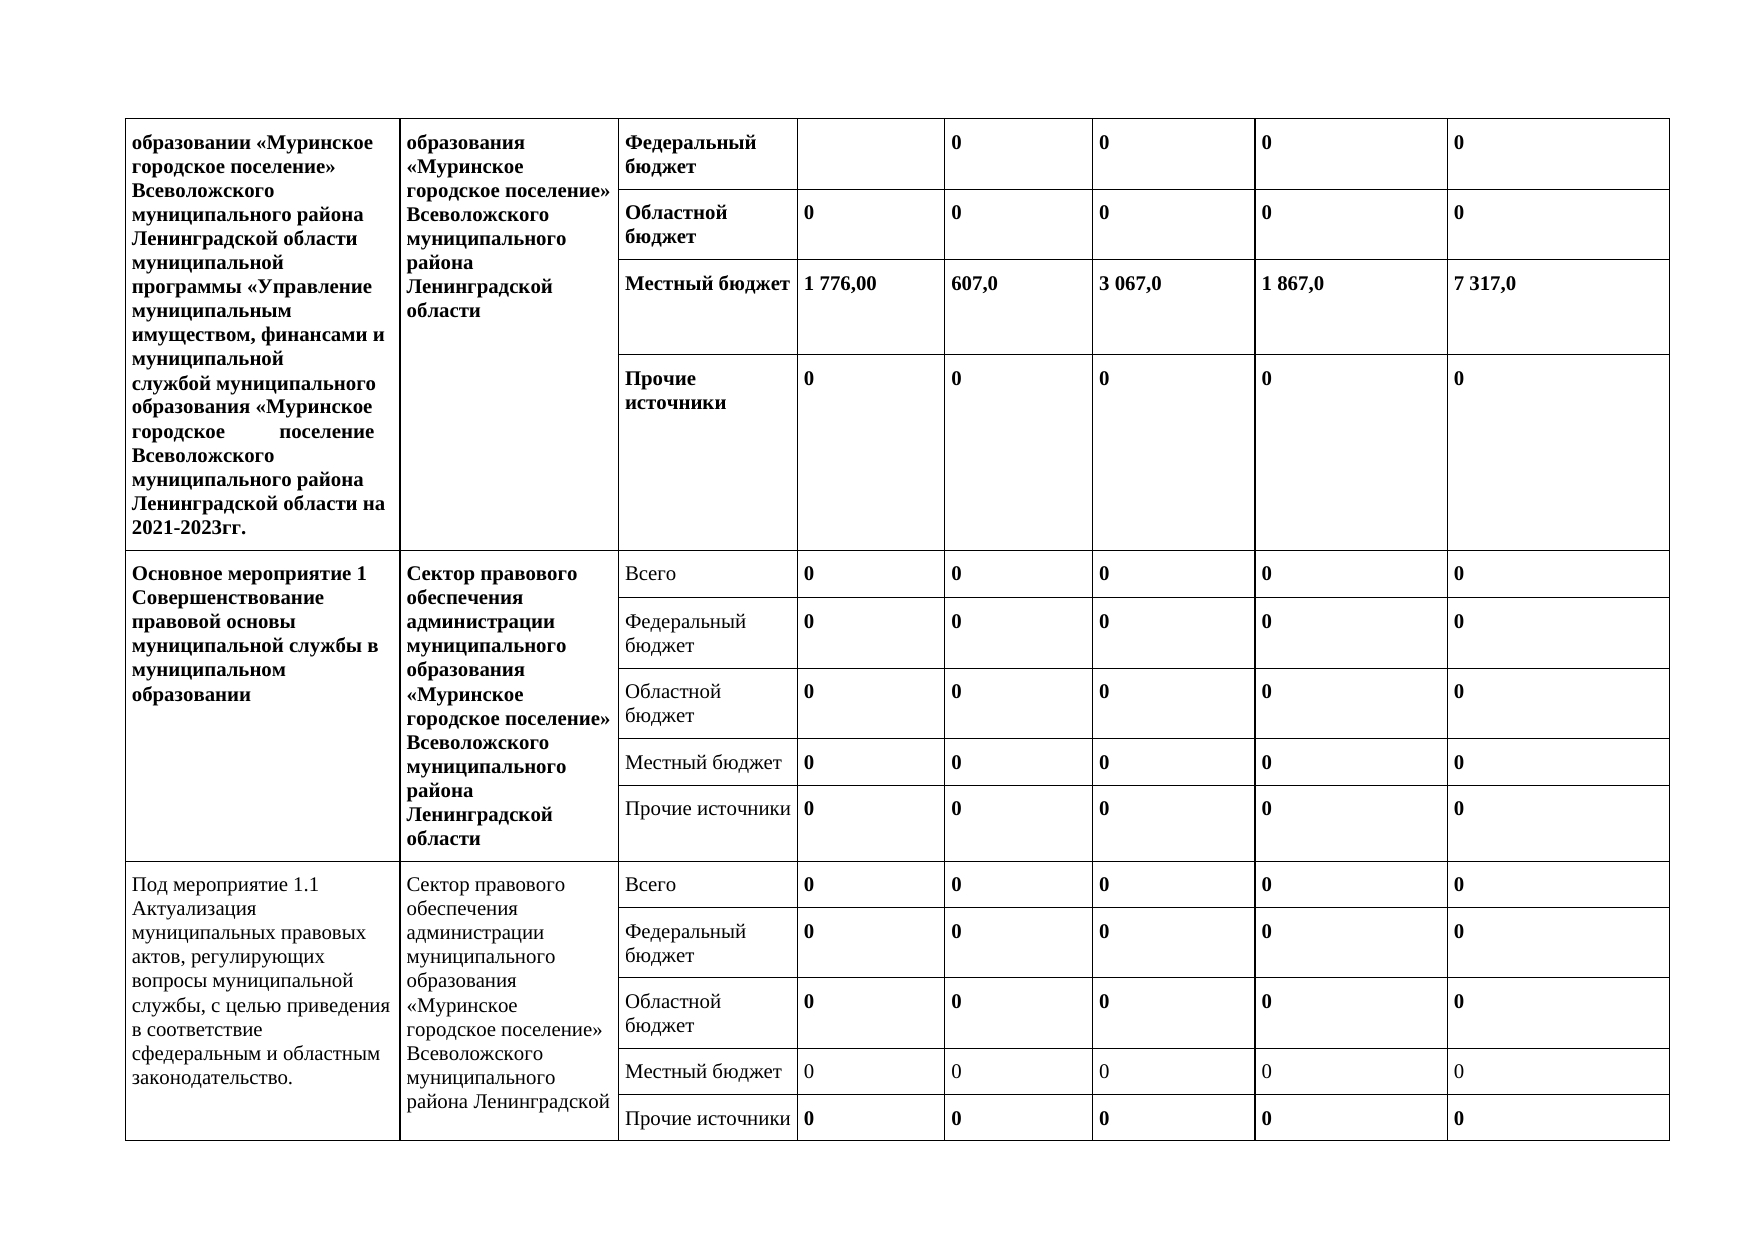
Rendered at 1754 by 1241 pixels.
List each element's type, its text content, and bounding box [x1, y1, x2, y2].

table_cell Областной бюджет [619, 190, 797, 259]
table_cell Прочие источники [619, 1095, 797, 1140]
table_cell 0 [798, 978, 944, 1048]
table_cell 0 [1448, 908, 1669, 977]
table_cell Областной бюджет [619, 669, 797, 738]
table_cell 0 [1448, 551, 1669, 597]
table_cell 607,0 [945, 260, 1092, 354]
table_cell 3 067,0 [1093, 260, 1254, 354]
table_cell 0 [945, 978, 1092, 1048]
table_cell 0 [1448, 669, 1669, 738]
table_cell Сектор правового обеспечения администрации муниципального образования «Муринское городское поселение» Всеволожского муниципального района Ленинградской области [401, 551, 618, 861]
table_cell 0 [1448, 598, 1669, 668]
table_cell 0 [1448, 1049, 1669, 1094]
table_cell 0 [1093, 786, 1254, 861]
table_cell Всего [619, 862, 797, 907]
table_cell 0 [798, 190, 944, 259]
table_cell 7 317,0 [1448, 260, 1669, 354]
table_cell Прочие источники [619, 355, 797, 549]
table_cell 0 [798, 1049, 944, 1094]
table_cell 0 [1093, 978, 1254, 1048]
table_cell 0 [1093, 119, 1254, 188]
table_cell 0 [1093, 598, 1254, 668]
table_cell [798, 119, 944, 188]
table_cell 0 [1448, 786, 1669, 861]
table_cell Основное мероприятие 1 Совершенствование правовой основы муниципальной службы в муниципальном образовании [126, 551, 399, 861]
table_cell 0 [1448, 739, 1669, 784]
table_cell 0 [945, 908, 1092, 977]
table_cell 0 [798, 786, 944, 861]
table_cell Федеральный бюджет [619, 908, 797, 977]
table_cell 0 [1256, 119, 1447, 188]
table_cell Местный бюджет [619, 260, 797, 354]
table_cell 0 [798, 355, 944, 549]
table_cell 0 [945, 1095, 1092, 1140]
table_cell 0 [1448, 862, 1669, 907]
table_cell Областной бюджет [619, 978, 797, 1048]
table_cell 0 [798, 669, 944, 738]
table_cell 0 [1093, 862, 1254, 907]
table_cell 0 [1093, 190, 1254, 259]
table_cell 0 [1093, 551, 1254, 597]
table_cell 0 [1448, 190, 1669, 259]
table_cell 0 [1256, 1095, 1447, 1140]
table_cell 0 [945, 355, 1092, 549]
table_cell 0 [945, 119, 1092, 188]
table_cell 0 [1448, 355, 1669, 549]
table_cell 0 [1093, 355, 1254, 549]
table_cell 0 [798, 551, 944, 597]
table_cell 0 [1256, 978, 1447, 1048]
table_cell 0 [798, 739, 944, 784]
table_cell Прочие источники [619, 786, 797, 861]
table_cell 0 [1448, 1095, 1669, 1140]
table_cell 0 [1256, 598, 1447, 668]
table_cell 0 [945, 1049, 1092, 1094]
table_cell 0 [945, 669, 1092, 738]
table_cell 1 776,00 [798, 260, 944, 354]
table_cell Федеральный бюджет [619, 598, 797, 668]
table_cell 0 [798, 1095, 944, 1140]
table_cell 1 867,0 [1256, 260, 1447, 354]
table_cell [401, 119, 618, 549]
table_cell 0 [945, 190, 1092, 259]
table_cell 0 [1093, 908, 1254, 977]
table_cell 0 [798, 862, 944, 907]
table_cell 0 [945, 862, 1092, 907]
table_cell 0 [1256, 739, 1447, 784]
table_cell Местный бюджет [619, 739, 797, 784]
table_cell 0 [1256, 1049, 1447, 1094]
table_cell Всего [619, 551, 797, 597]
table_cell Сектор правового обеспечения администрации муниципального образования «Муринское городское поселение» Всеволожского муниципального района Ленинградской [401, 862, 618, 1140]
table_cell 0 [1256, 551, 1447, 597]
table_cell 0 [1256, 355, 1447, 549]
table_cell 0 [1256, 908, 1447, 977]
table_cell 0 [798, 908, 944, 977]
table_cell 0 [1256, 190, 1447, 259]
table_cell Федеральный бюджет [619, 119, 797, 188]
table_cell 0 [1256, 786, 1447, 861]
table_cell 0 [1448, 119, 1669, 188]
table_cell 0 [945, 598, 1092, 668]
table_cell 0 [1256, 669, 1447, 738]
table_cell 0 [1093, 1049, 1254, 1094]
table_cell 0 [945, 786, 1092, 861]
table_cell 0 [1093, 1095, 1254, 1140]
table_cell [126, 119, 399, 549]
table_cell 0 [945, 551, 1092, 597]
table_cell 0 [798, 598, 944, 668]
table_cell 0 [1448, 978, 1669, 1048]
table_cell 0 [1093, 669, 1254, 738]
table_cell 0 [1256, 862, 1447, 907]
table_cell 0 [945, 739, 1092, 784]
table_cell Местный бюджет [619, 1049, 797, 1094]
table_cell 0 [1093, 739, 1254, 784]
table_cell Под мероприятие 1.1 Актуализация муниципальных правовых актов, регулирующих вопросы муниципальной службы, с целью приведения в соответствие cфедеральным и областным законодательство. [126, 862, 399, 1140]
